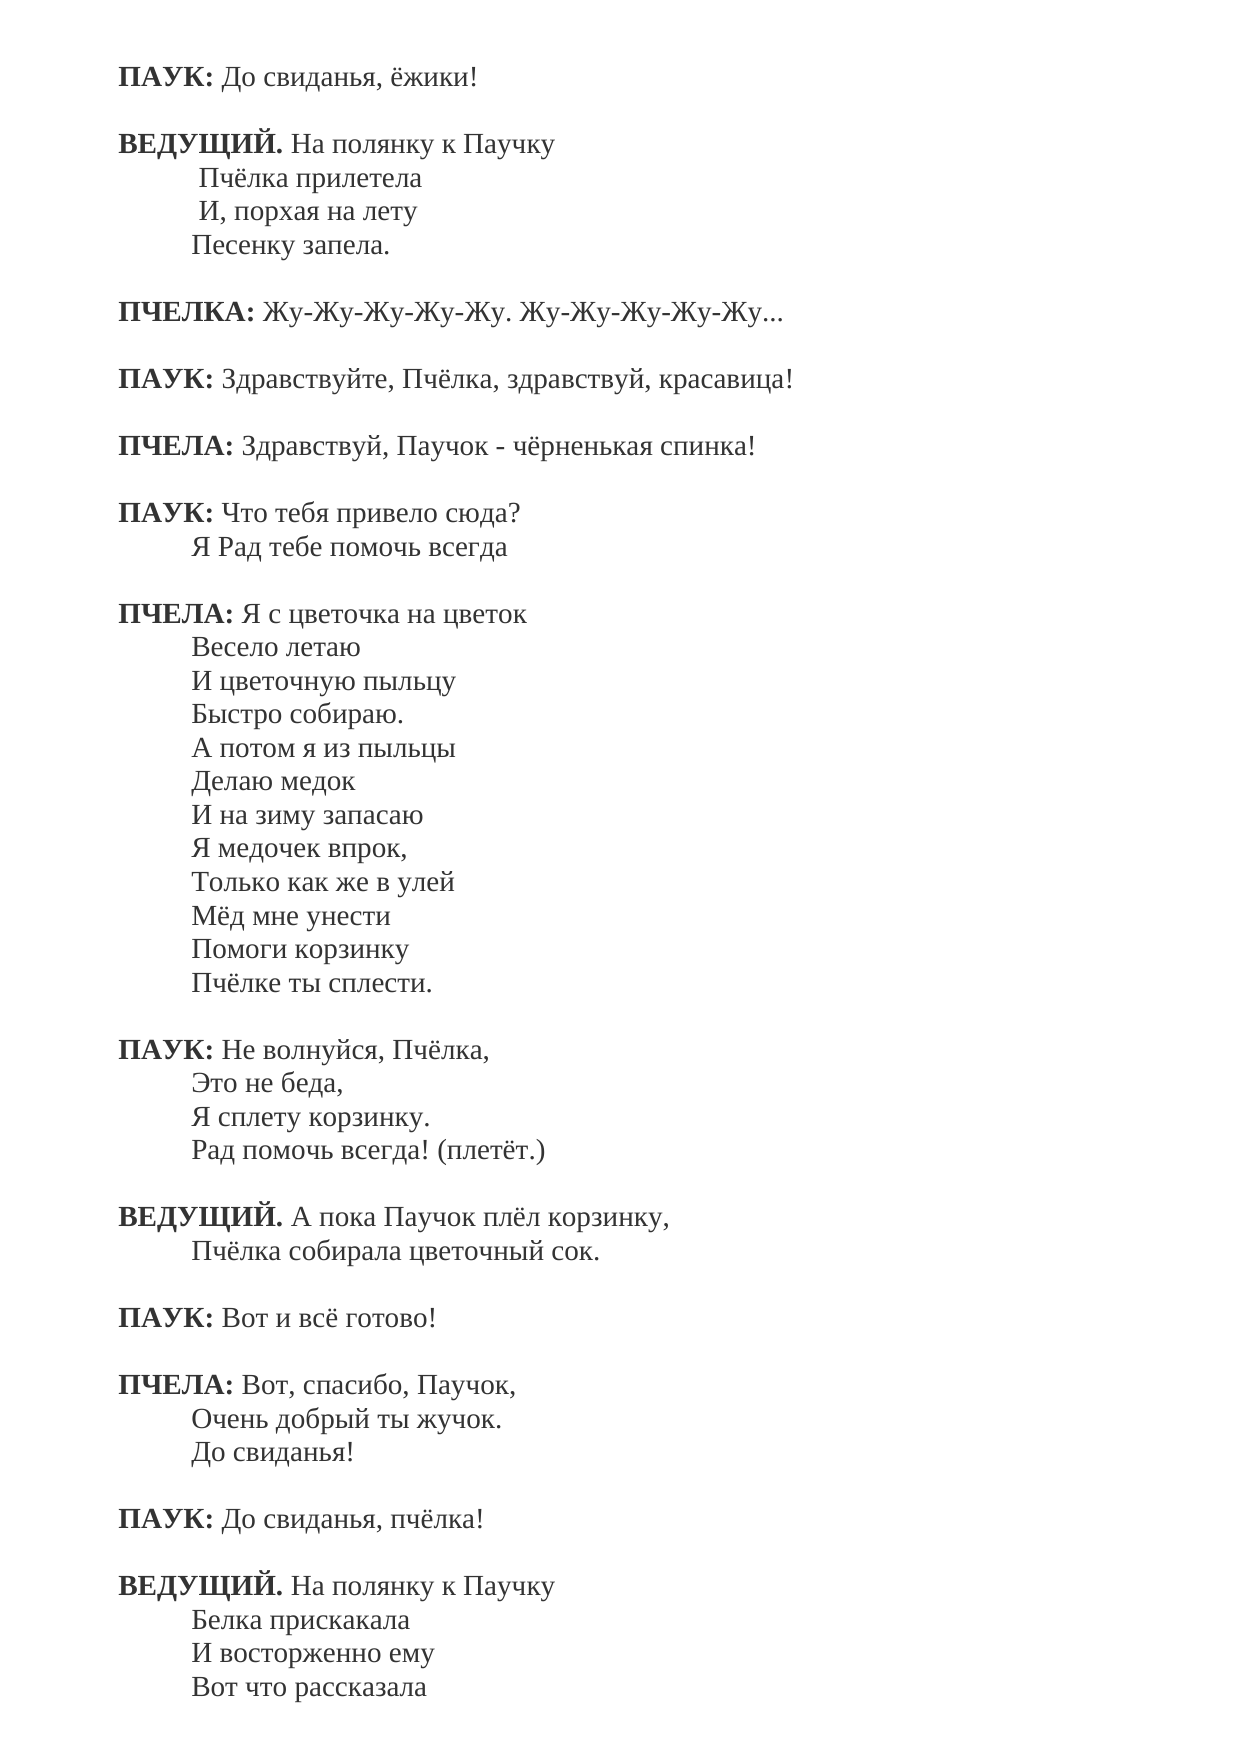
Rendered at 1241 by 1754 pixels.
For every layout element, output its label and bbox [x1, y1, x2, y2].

text [118, 59, 1092, 1703]
